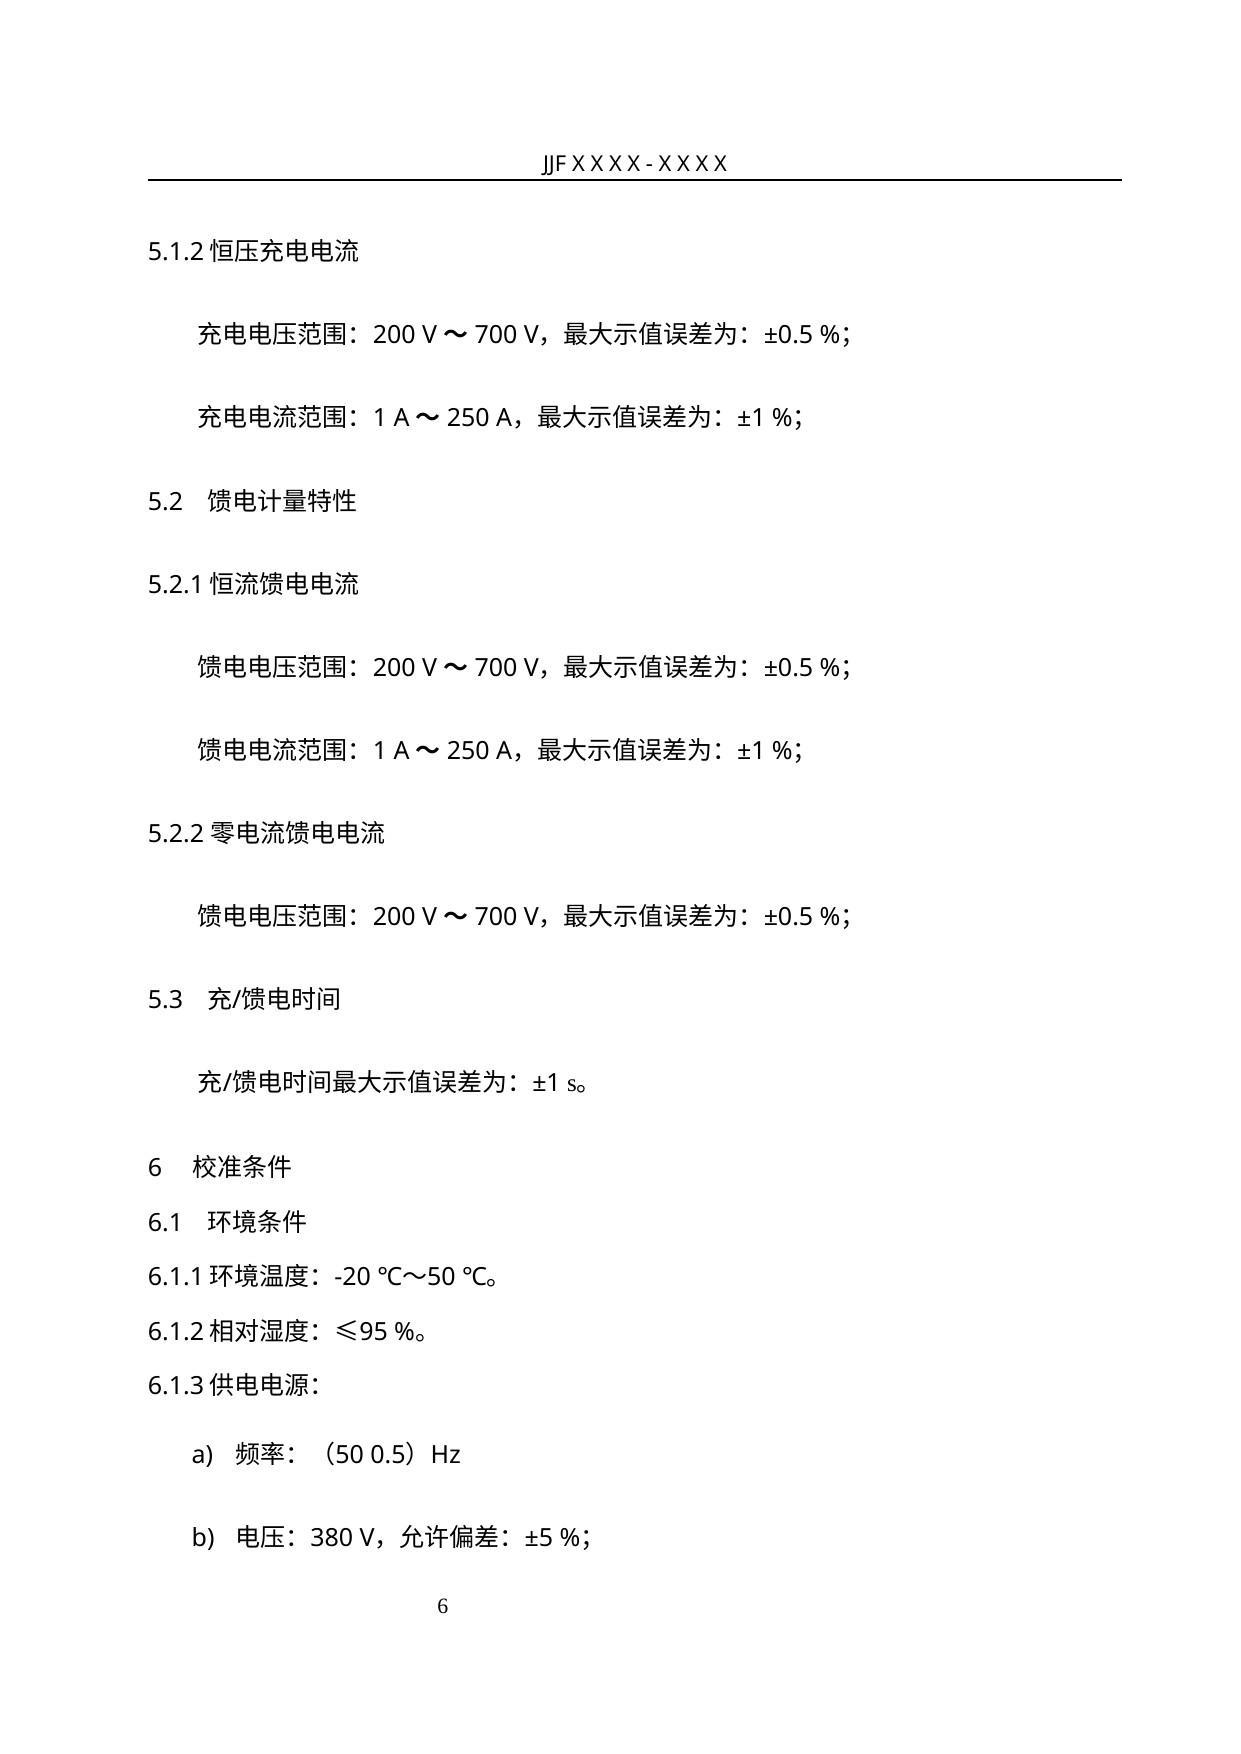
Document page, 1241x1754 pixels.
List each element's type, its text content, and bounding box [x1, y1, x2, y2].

text 充电电流范围：1 A ～ 250 A，最大示值误差为：±1 %； [148, 383, 1122, 448]
subtitle 5.2.2 零电流馈电电流 [148, 799, 1122, 864]
text 充/馈电时间最大示值误差为：±1 s。 [148, 1048, 1122, 1113]
subtitle 6.1.2相对湿度：≤95 %。 [148, 1311, 1122, 1347]
subtitle 5.1.2恒压充电电流 [148, 217, 1122, 282]
text 馈电电压范围：200 V ～ 700 V，最大示值误差为：±0.5 %； [148, 882, 1122, 947]
list 电压：380 V，允许偏差：±5 %； [191, 1503, 1122, 1568]
text 馈电电流范围：1 A ～ 250 A，最大示值误差为：±1 %； [148, 716, 1122, 781]
subtitle 馈电计量特性 [148, 467, 1122, 532]
subtitle 校准条件 [148, 1148, 1122, 1184]
subtitle 6.1.3供电电源： [148, 1365, 1122, 1402]
text 充电电压范围：200 V ～ 700 V，最大示值误差为：±0.5 %； [148, 300, 1122, 365]
subtitle 5.2.1恒流馈电电流 [148, 550, 1122, 615]
subtitle 充/馈电时间 [148, 965, 1122, 1030]
subtitle 环境条件 [148, 1202, 1122, 1238]
text 馈电电压范围：200 V ～ 700 V，最大示值误差为：±0.5 %； [148, 633, 1122, 698]
list 频率：（50 0.5）Hz [191, 1420, 1122, 1485]
subtitle 6.1.1环境温度：-20 ℃～50 ℃。 [148, 1257, 1122, 1293]
